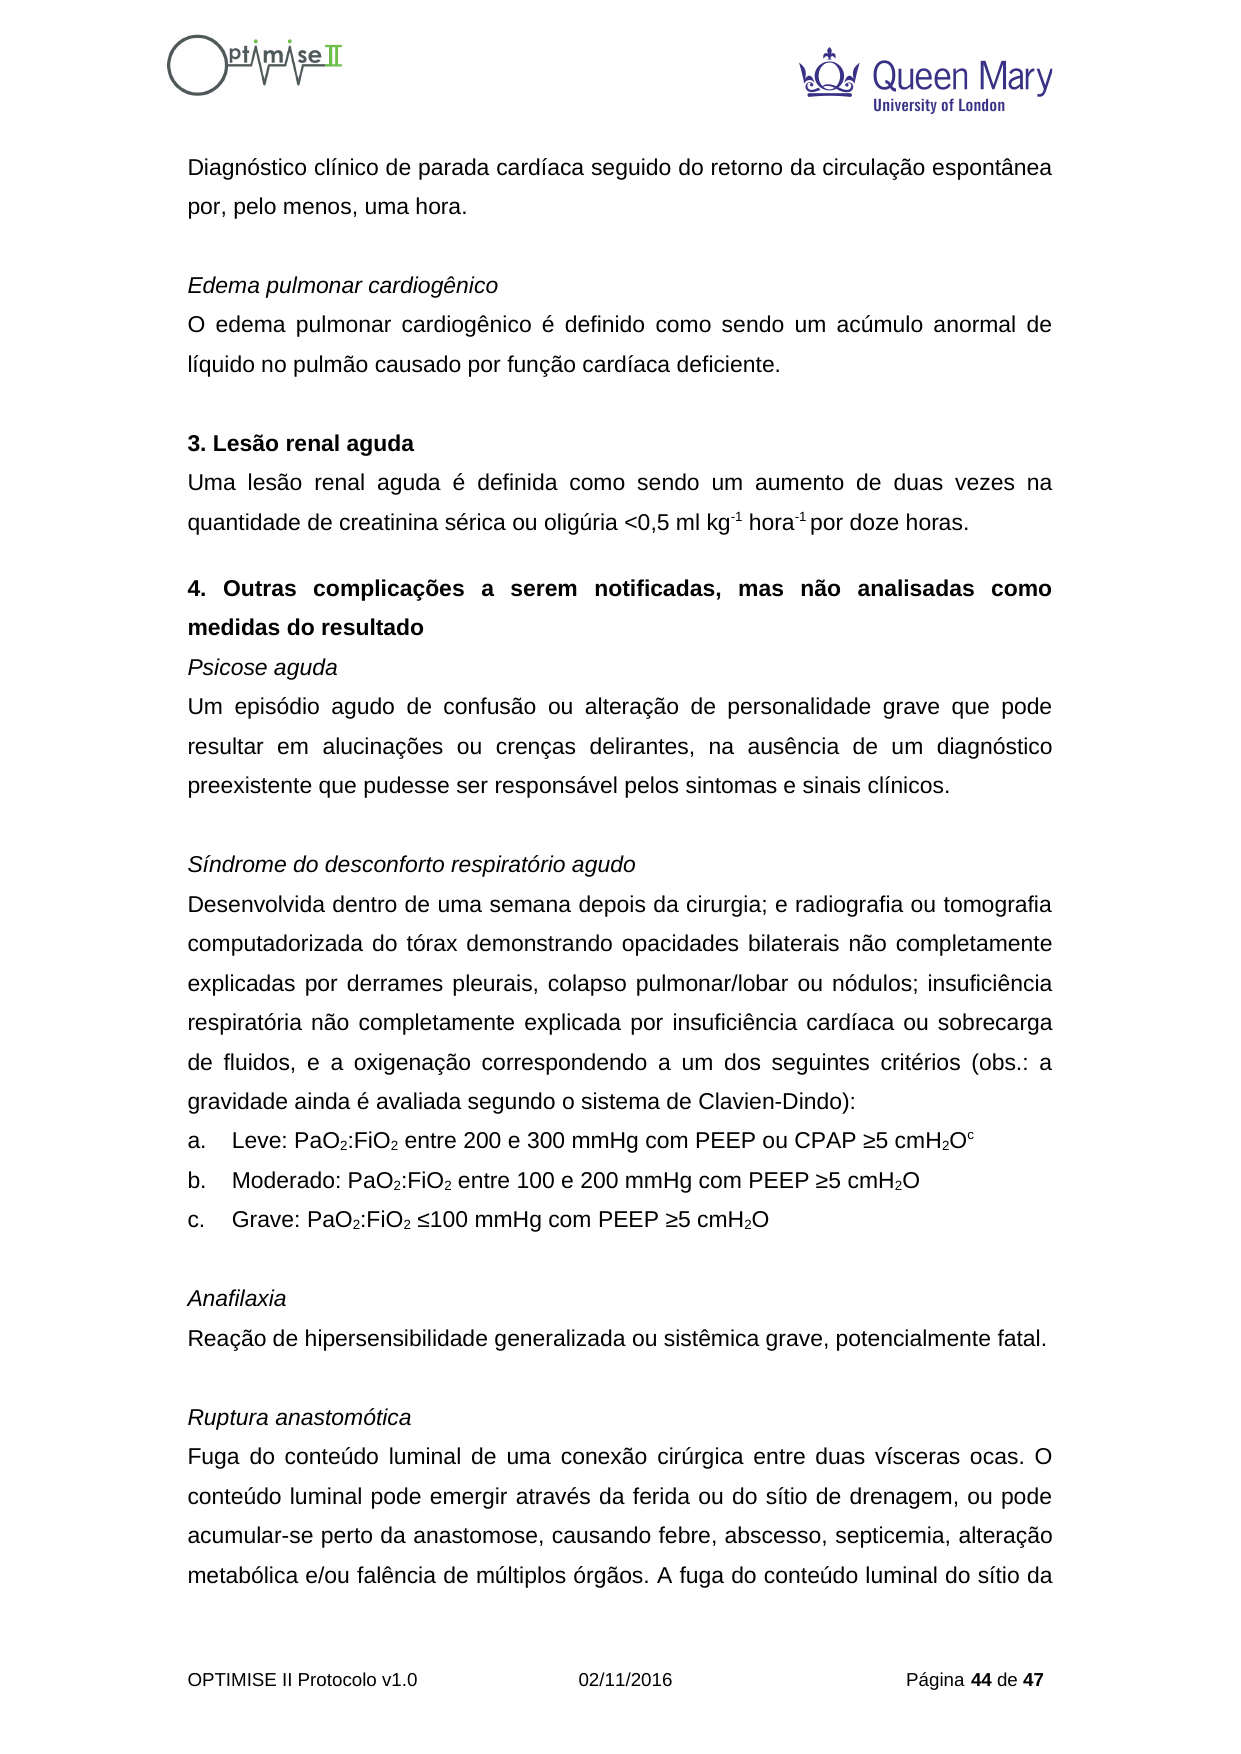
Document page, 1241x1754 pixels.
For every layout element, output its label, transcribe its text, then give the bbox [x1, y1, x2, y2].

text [187, 1443, 1053, 1588]
picture [799, 47, 1053, 114]
text Um episódio agudo de confusão ou alteração de personalidade grave que pode resultar em alucinações ou crenças delirantes, na ausência de um diagnóstico preexistente que pudesse ser responsável pelos sintomas e sinais clínicos. [187, 693, 1053, 798]
text Edema pulmonar cardiogênico [187, 272, 1053, 298]
text Síndrome do desconforto respiratório agudo [187, 851, 1053, 877]
text Reação de hipersensibilidade generalizada ou sistêmica grave, potencialmente fatal. [187, 1325, 1053, 1351]
picture [158, 13, 350, 113]
list Leve: PaO2:FiO2 entre 200 e 300 mmHg com PEEP ou CPAP ≥5 cmH2Oc [187, 1127, 1053, 1154]
text Diagnóstico clínico de parada cardíaca seguido do retorno da circulação espontânea por, pelo menos, uma hora. [187, 153, 1053, 219]
text 3. Lesão renal aguda [187, 430, 1053, 456]
list Moderado: PaO2:FiO2 entre 100 e 200 mmHg com PEEP ≥5 cmH2O [187, 1167, 1053, 1193]
list Grave: PaO2:FiO2 ≤100 mmHg com PEEP ≥5 cmH2O [187, 1206, 1053, 1233]
text Desenvolvida dentro de uma semana depois da cirurgia; e radiografia ou tomografia computadorizada do tórax demonstrando opacidades bilaterais não completamente explicadas por derrames pleurais, colapso pulmonar/lobar ou nódulos; insuficiência respiratória não completamente explicada por insuficiência cardíaca ou sobrecarga de fluidos, e a oxigenação correspondendo a um dos seguintes critérios (obs.: a gravidade ainda é avaliada segundo o sistema de Clavien-Dindo): [187, 891, 1053, 1114]
text Ruptura anastomótica [187, 1404, 1053, 1430]
text Anafilaxia [187, 1285, 1053, 1312]
text 4. Outras complicações a serem notificadas, mas não analisadas como medidas do resultado [187, 575, 1053, 641]
text Uma lesão renal aguda é definida como sendo um aumento de duas vezes na quantidade de creatinina sérica ou oligúria <0,5 ml kg-1 hora-1 por doze horas. [187, 469, 1053, 535]
text O edema pulmonar cardiogênico é definido como sendo um acúmulo anormal de líquido no pulmão causado por função cardíaca deficiente. [187, 311, 1053, 377]
text Psicose aguda [187, 654, 1053, 680]
